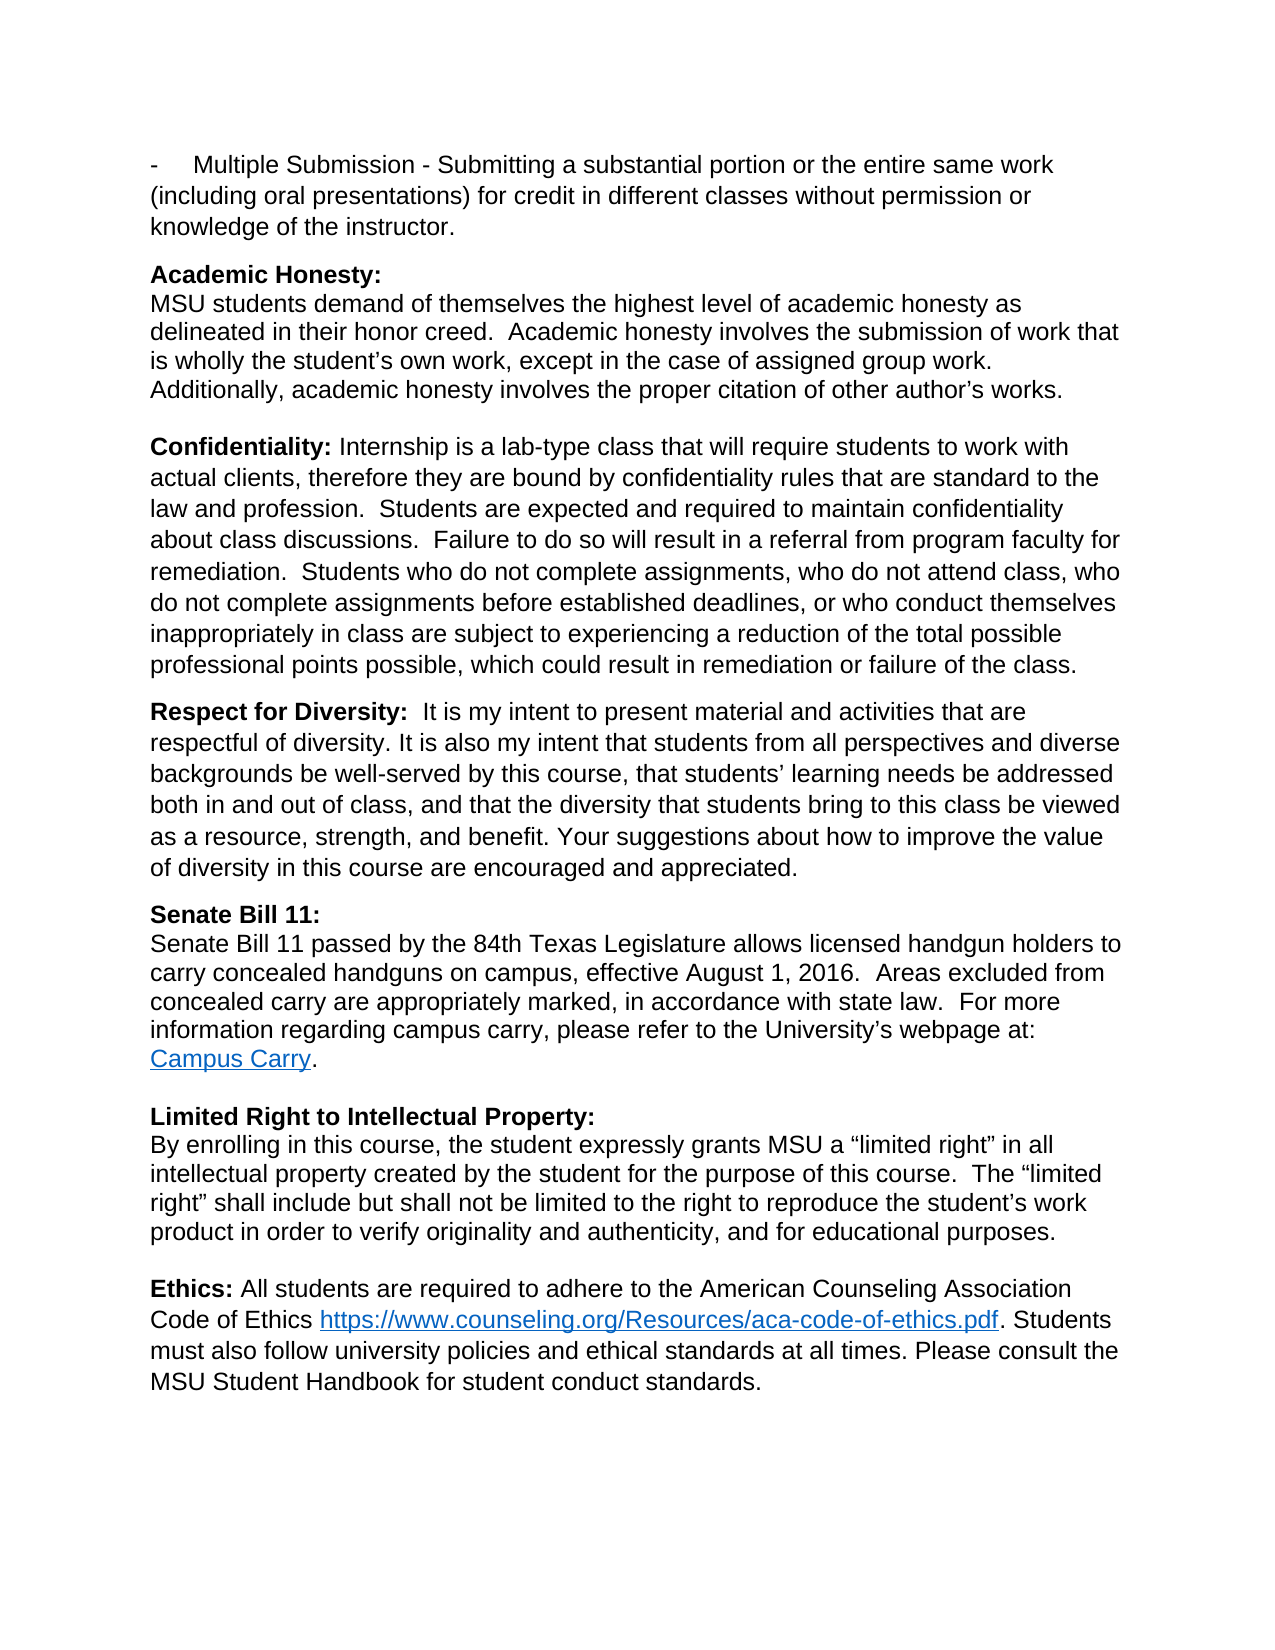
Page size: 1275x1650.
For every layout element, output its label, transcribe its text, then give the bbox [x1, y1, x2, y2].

text Ethics: All students are required to adhere to the American Counseling Association Code of Ethics https://www.counseling.org/Resources/aca-code-of-ethics.pdf. Students must also follow university policies and ethical standards at all times. Please consult the MSU Student Handbook for student conduct standards. [150, 1274, 1125, 1396]
text Limited Right to Intellectual Property: [150, 1101, 1125, 1130]
subtitle Senate Bill 11: [150, 900, 1125, 929]
text Confidentiality: Internship is a lab-type class that will require students to work with actual clients, therefore they are bound by confidentiality rules that are standard to the law and profession. Students are expected and required to maintain confidentiality about class discussions. Failure to do so will result in a referral from program faculty for remediation. Students who do not complete assignments, who do not attend class, who do not complete assignments before established deadlines, or who conduct themselves inappropriately in class are subject to experiencing a reduction of the total possible professional points possible, which could result in remediation or failure of the class. [150, 432, 1125, 678]
text Senate Bill 11 passed by the 84th Texas Legislature allows licensed handgun holders to carry concealed handguns on campus, effective August 1, 2016. Areas excluded from concealed carry are appropriately marked, in accordance with state law. For more information regarding campus carry, please refer to the University’s webpage at: Campus Carry. [150, 929, 1125, 1073]
text - Multiple Submission - Submitting a substantial portion or the entire same work (including oral presentations) for credit in different classes without permission or knowledge of the instructor. [150, 150, 1125, 241]
text Respect for Diversity: It is my intent to present material and activities that are respectful of diversity. It is also my intent that students from all perspectives and diverse backgrounds be well-served by this course, that students’ learning needs be addressed both in and out of class, and that the diversity that students bring to this class be viewed as a resource, strength, and benefit. Your suggestions about how to improve the value of diversity in this course are encouraged and appreciated. [150, 697, 1125, 881]
subtitle Academic Honesty: [150, 260, 1125, 288]
text MSU students demand of themselves the highest level of academic honesty as delineated in their honor creed. Academic honesty involves the submission of work that is wholly the student’s own work, except in the case of assigned group work. Additionally, academic honesty involves the proper citation of other author’s works. [150, 288, 1125, 403]
text By enrolling in this course, the student expressly grants MSU a “limited right” in all intellectual property created by the student for the purpose of this course. The “limited right” shall include but shall not be limited to the right to reproduce the student’s work product in order to verify originality and authenticity, and for educational purposes. [150, 1130, 1125, 1245]
